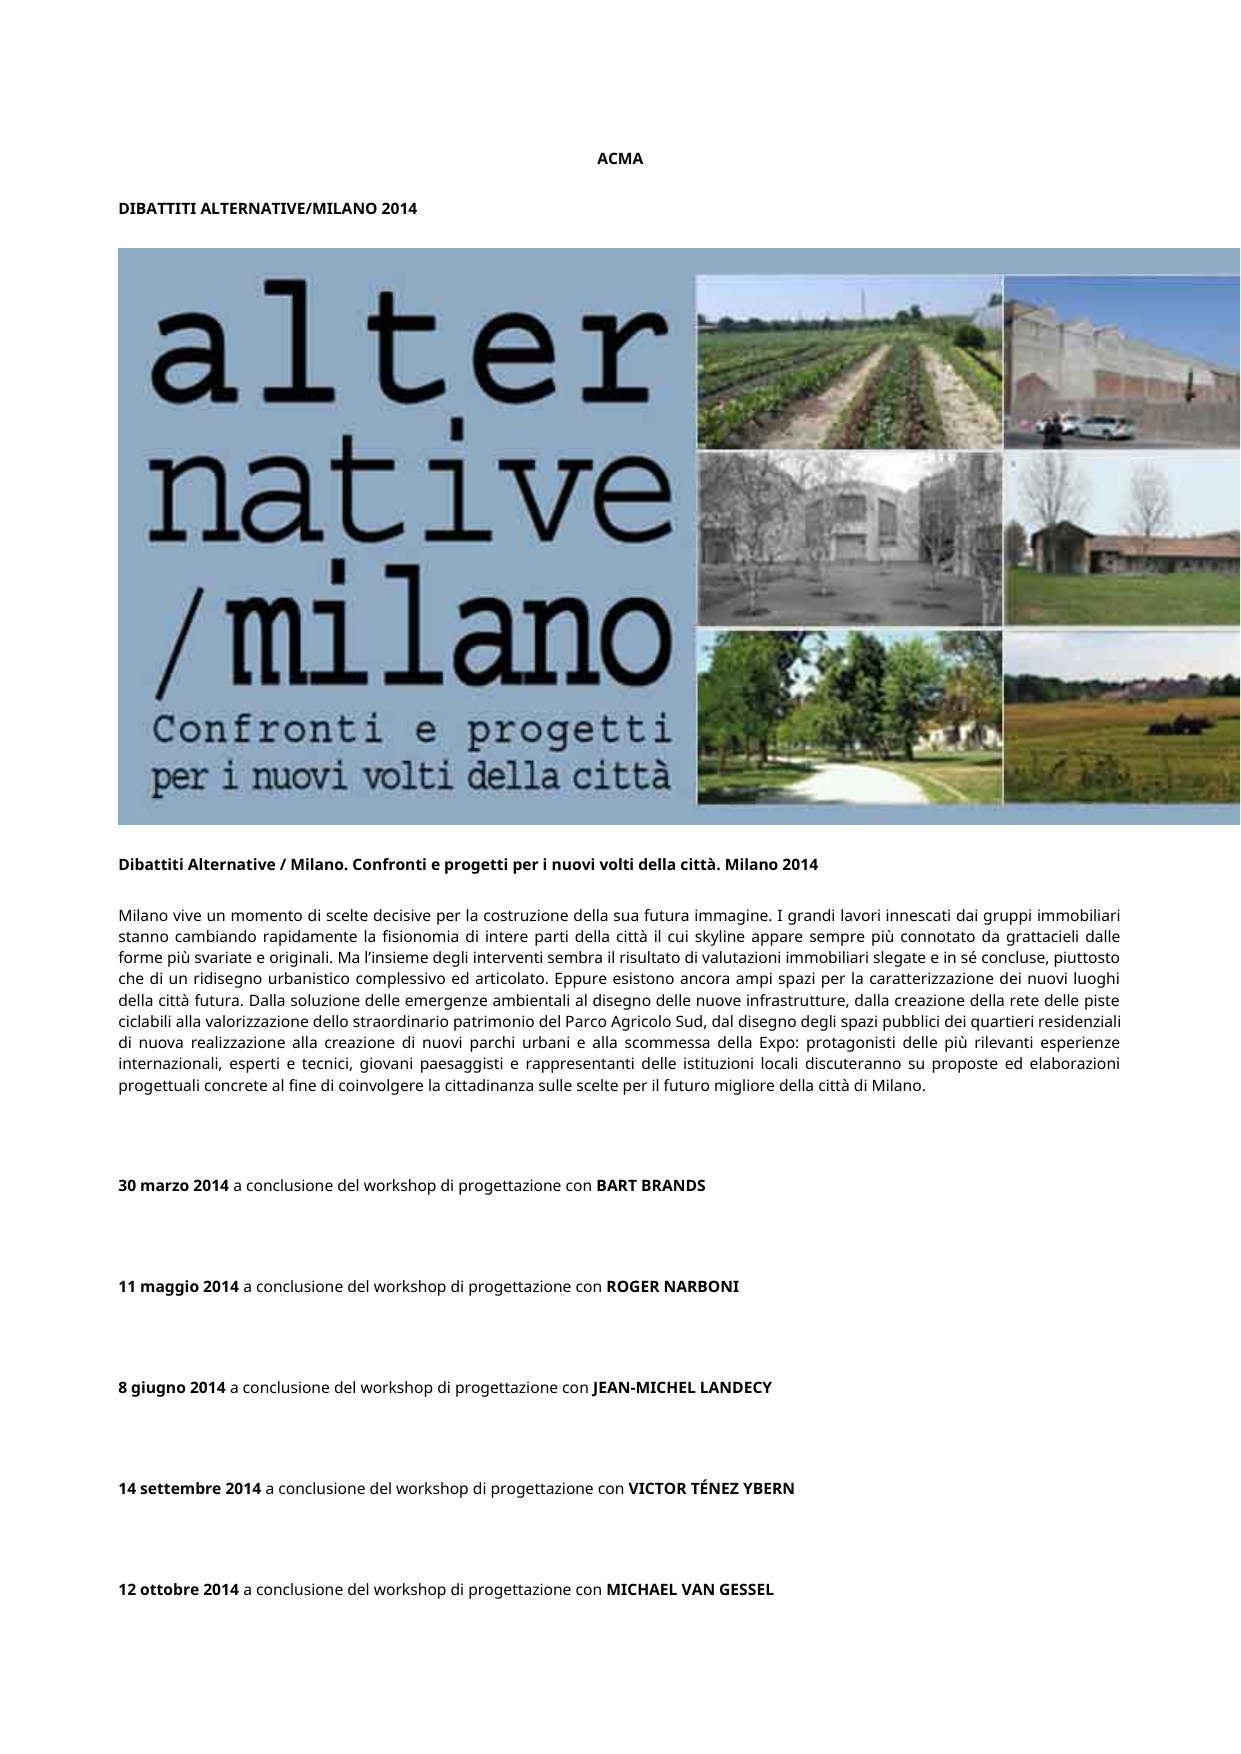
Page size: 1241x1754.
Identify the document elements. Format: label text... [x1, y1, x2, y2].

picture [118, 248, 1241, 825]
text 30 marzo 2014 a conclusione del workshop di progettazione con BART BRANDS [118, 1175, 1122, 1196]
text 8 giugno 2014 a conclusione del workshop di progettazione con JEAN-MICHEL LANDECY [118, 1377, 1122, 1398]
text 12 ottobre 2014 a conclusione del workshop di progettazione con MICHAEL VAN GESSEL [118, 1578, 1122, 1600]
text Dibattiti Alternative / Milano. Confronti e progetti per i nuovi volti della città. Milano 2014 [118, 854, 1122, 875]
text 11 maggio 2014 a conclusione del workshop di progettazione con ROGER NARBONI [118, 1276, 1122, 1297]
text 14 settembre 2014 a conclusione del workshop di progettazione con VICTOR TÉNEZ YBERN [118, 1478, 1122, 1499]
text Milano vive un momento di scelte decisive per la costruzione della sua futura immagine. I grandi lavori innescati dai gruppi immobiliari stanno cambiando rapidamente la fisionomia di intere parti della città il cui skyline appare sempre più connotato da grattacieli dalle forme più svariate e originali. Ma l’insieme degli interventi sembra il risultato di valutazioni immobiliari slegate e in sé concluse, piuttosto che di un ridisegno urbanistico complessivo ed articolato. Eppure esistono ancora ampi spazi per la caratterizzazione dei nuovi luoghi della città futura. Dalla soluzione delle emergenze ambientali al disegno delle nuove infrastrutture, dalla creazione della rete delle piste ciclabili alla valorizzazione dello straordinario patrimonio del Parco Agricolo Sud, dal disegno degli spazi pubblici dei quartieri residenziali di nuova realizzazione alla creazione di nuovi parchi urbani e alla scommessa della Expo: protagonisti delle più rilevanti esperienze internazionali, esperti e tecnici, giovani paesaggisti e rappresentanti delle istituzioni locali discuteranno su proposte ed elaborazioni progettuali concrete al fine di coinvolgere la cittadinanza sulle scelte per il futuro migliore della città di Milano. [118, 904, 1122, 1096]
text ACMA [118, 148, 1122, 169]
text DIBATTITI ALTERNATIVE/MILANO 2014 [118, 198, 1122, 219]
